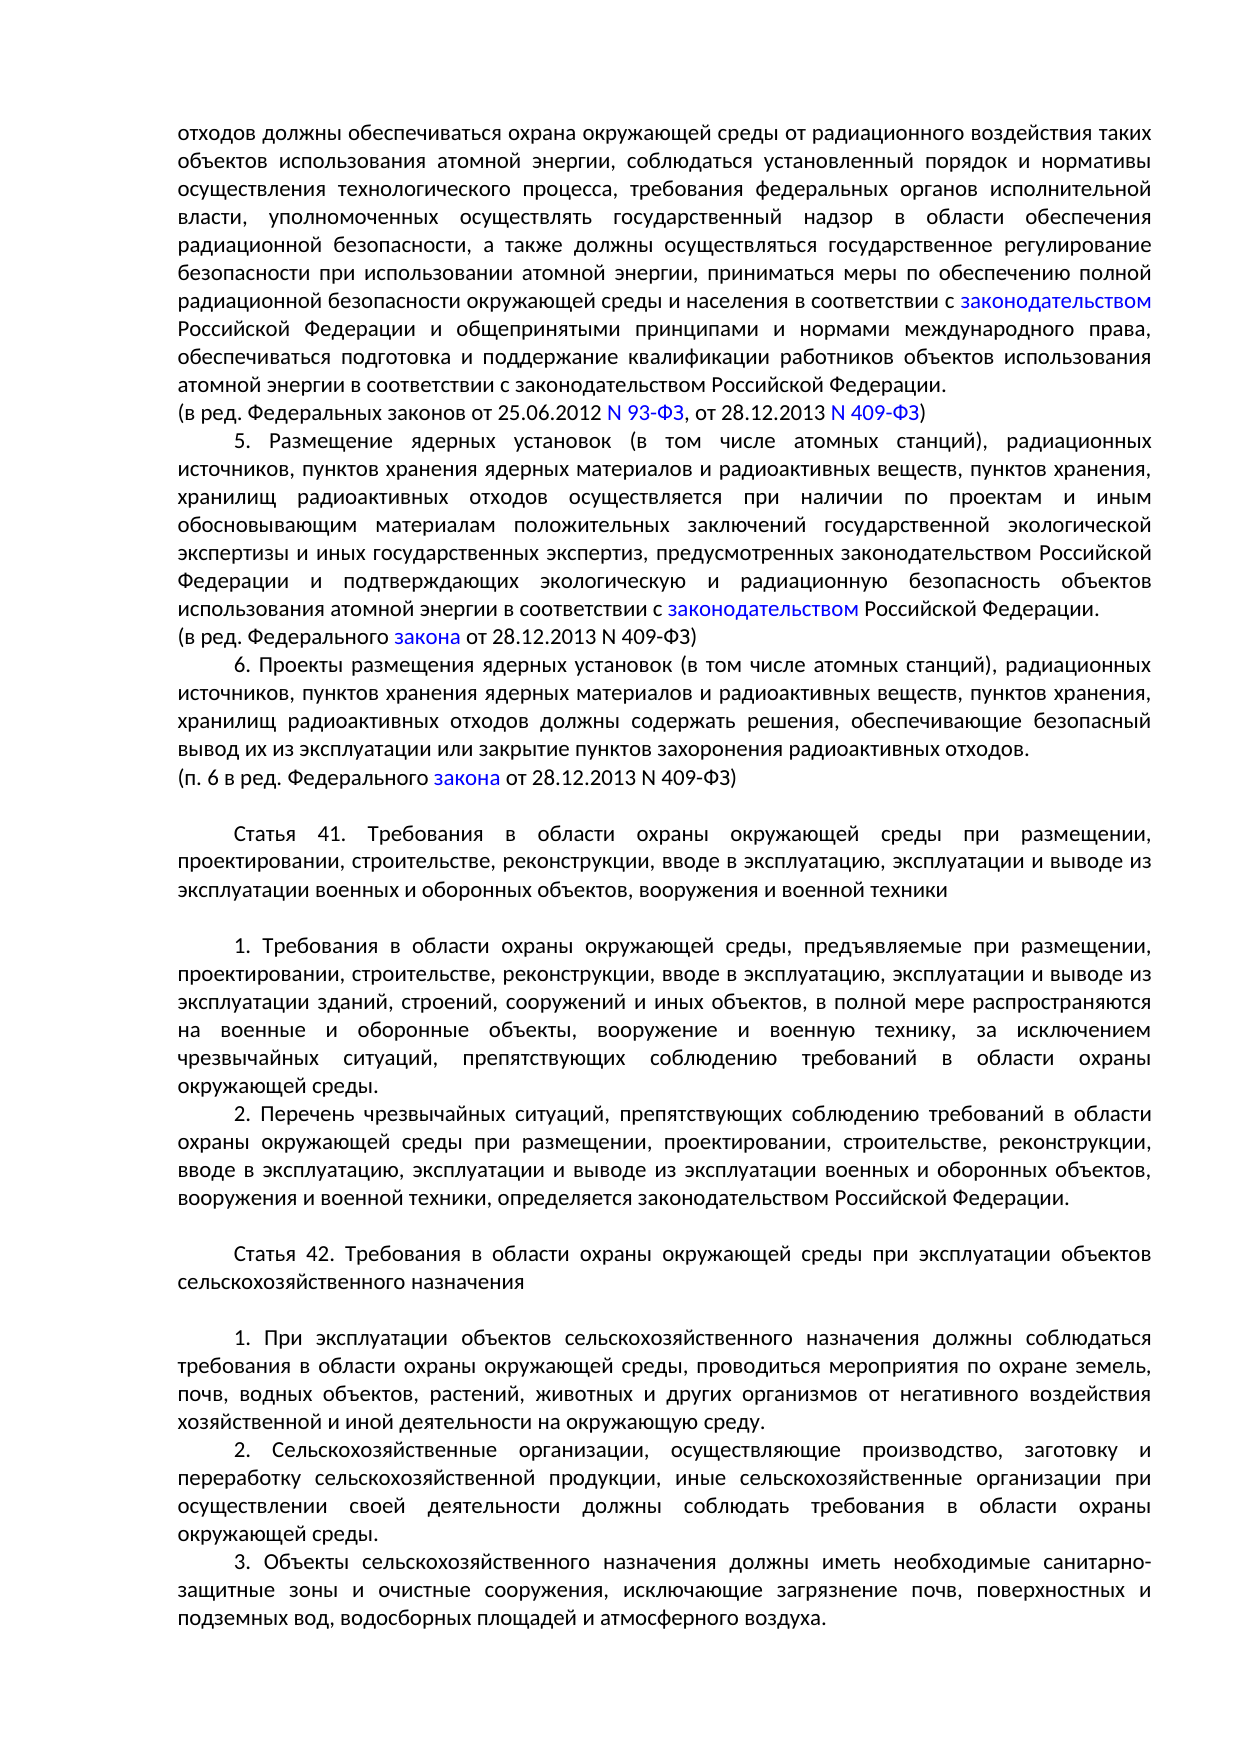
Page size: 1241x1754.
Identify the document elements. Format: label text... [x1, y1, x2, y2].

text 1. При эксплуатации объектов сельскохозяйственного назначения должны соблюдаться требования в области охраны окружающей среды, проводиться мероприятия по охране земель, почв, водных объектов, растений, животных и других организмов от негативного воздействия хозяйственной и иной деятельности на окружающую среду. [177, 1323, 1152, 1435]
text 6. Проекты размещения ядерных установок (в том числе атомных станций), радиационных источников, пунктов хранения ядерных материалов и радиоактивных веществ, пунктов хранения, хранилищ радиоактивных отходов должны содержать решения, обеспечивающие безопасный вывод их из эксплуатации или закрытие пунктов захоронения радиоактивных отходов. [177, 651, 1152, 763]
text (в ред. Федеральных законов от 25.06.2012 N 93-ФЗ, от 28.12.2013 N 409-ФЗ) [177, 398, 1152, 426]
text Статья 42. Требования в области охраны окружающей среды при эксплуатации объектов сельскохозяйственного назначения [177, 1239, 1152, 1295]
text 2. Сельскохозяйственные организации, осуществляющие производство, заготовку и переработку сельскохозяйственной продукции, иные сельскохозяйственные организации при осуществлении своей деятельности должны соблюдать требования в области охраны окружающей среды. [177, 1435, 1152, 1547]
text Статья 41. Требования в области охраны окружающей среды при размещении, проектировании, строительстве, реконструкции, вводе в эксплуатацию, эксплуатации и выводе из эксплуатации военных и оборонных объектов, вооружения и военной техники [177, 819, 1152, 903]
text 5. Размещение ядерных установок (в том числе атомных станций), радиационных источников, пунктов хранения ядерных материалов и радиоактивных веществ, пунктов хранения, хранилищ радиоактивных отходов осуществляется при наличии по проектам и иным обосновывающим материалам положительных заключений государственной экологической экспертизы и иных государственных экспертиз, предусмотренных законодательством Российской Федерации и подтверждающих экологическую и радиационную безопасность объектов использования атомной энергии в соответствии с законодательством Российской Федерации. [177, 426, 1152, 622]
text (в ред. Федерального закона от 28.12.2013 N 409-ФЗ) [177, 622, 1152, 651]
text 1. Требования в области охраны окружающей среды, предъявляемые при размещении, проектировании, строительстве, реконструкции, вводе в эксплуатацию, эксплуатации и выводе из эксплуатации зданий, строений, сооружений и иных объектов, в полной мере распространяются на военные и оборонные объекты, вооружение и военную технику, за исключением чрезвычайных ситуаций, препятствующих соблюдению требований в области охраны окружающей среды. [177, 931, 1152, 1099]
text 2. Перечень чрезвычайных ситуаций, препятствующих соблюдению требований в области охраны окружающей среды при размещении, проектировании, строительстве, реконструкции, вводе в эксплуатацию, эксплуатации и выводе из эксплуатации военных и оборонных объектов, вооружения и военной техники, определяется законодательством Российской Федерации. [177, 1099, 1152, 1211]
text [177, 118, 1152, 398]
text 3. Объекты сельскохозяйственного назначения должны иметь необходимые санитарно-защитные зоны и очистные сооружения, исключающие загрязнение почв, поверхностных и подземных вод, водосборных площадей и атмосферного воздуха. [177, 1547, 1152, 1631]
text (п. 6 в ред. Федерального закона от 28.12.2013 N 409-ФЗ) [177, 763, 1152, 791]
